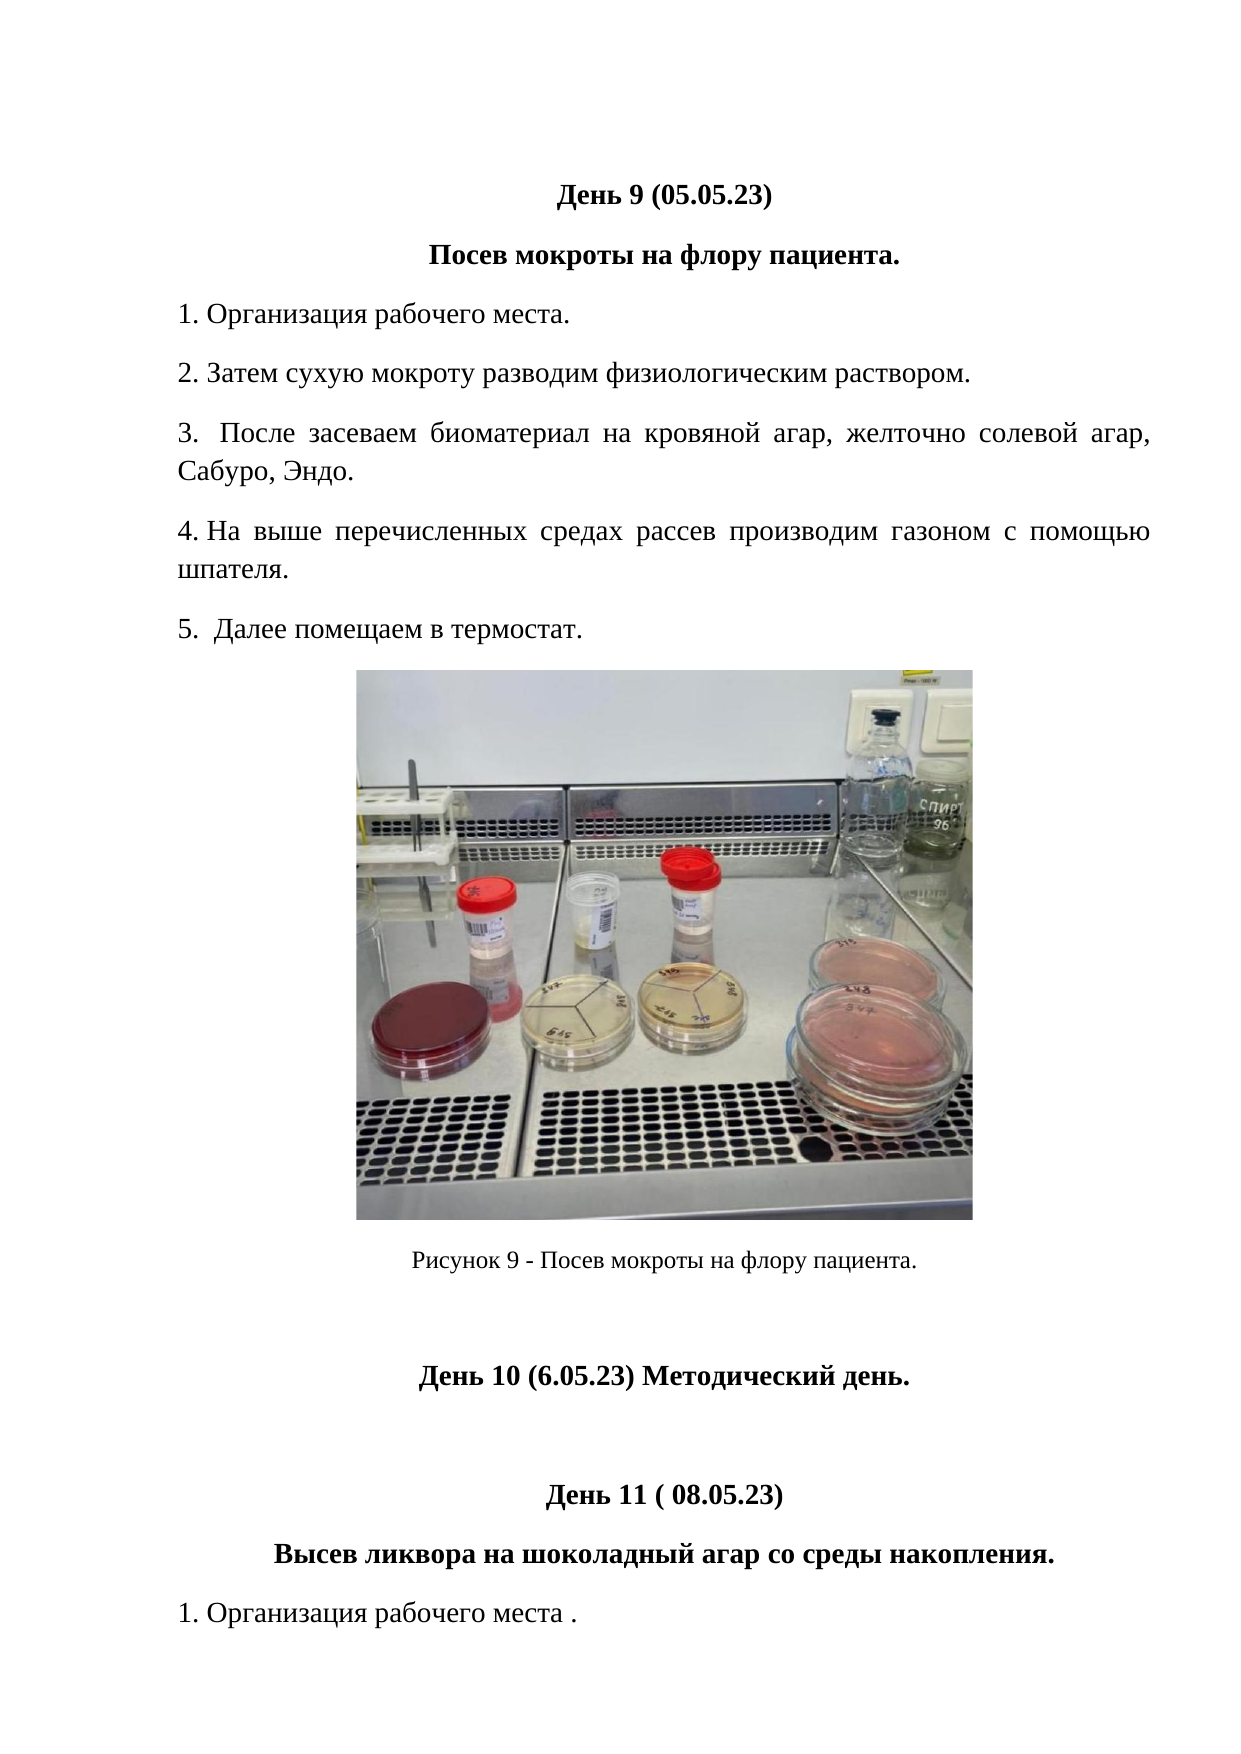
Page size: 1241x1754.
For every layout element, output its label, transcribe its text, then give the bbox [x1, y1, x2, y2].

list Далее помещаем в термостат. [177, 611, 1152, 644]
text День 11 ( 08.05.23) [177, 1477, 1152, 1510]
text Высев ликвора на шоколадный агар со среды накопления. [177, 1536, 1152, 1570]
text Рисунок 9 - Посев мокроты на флору пациента. [177, 1245, 1152, 1274]
text День 10 (6.05.23) Методический день. [177, 1358, 1152, 1392]
list После засеваем биоматериал на кровяной агар, желточно солевой агар, Сабуро, Эндо. [177, 415, 1152, 487]
list Организация рабочего места . [177, 1596, 1152, 1629]
list Затем сухую мокроту разводим физиологическим раствором. [177, 356, 1152, 389]
text Посев мокроты на флору пациента. [177, 237, 1152, 270]
list Организация рабочего места. [177, 296, 1152, 330]
picture [356, 670, 973, 1220]
text День 9 (05.05.23) [177, 177, 1152, 211]
list На выше перечисленных средах рассев производим газоном с помощью шпателя. [177, 513, 1152, 585]
